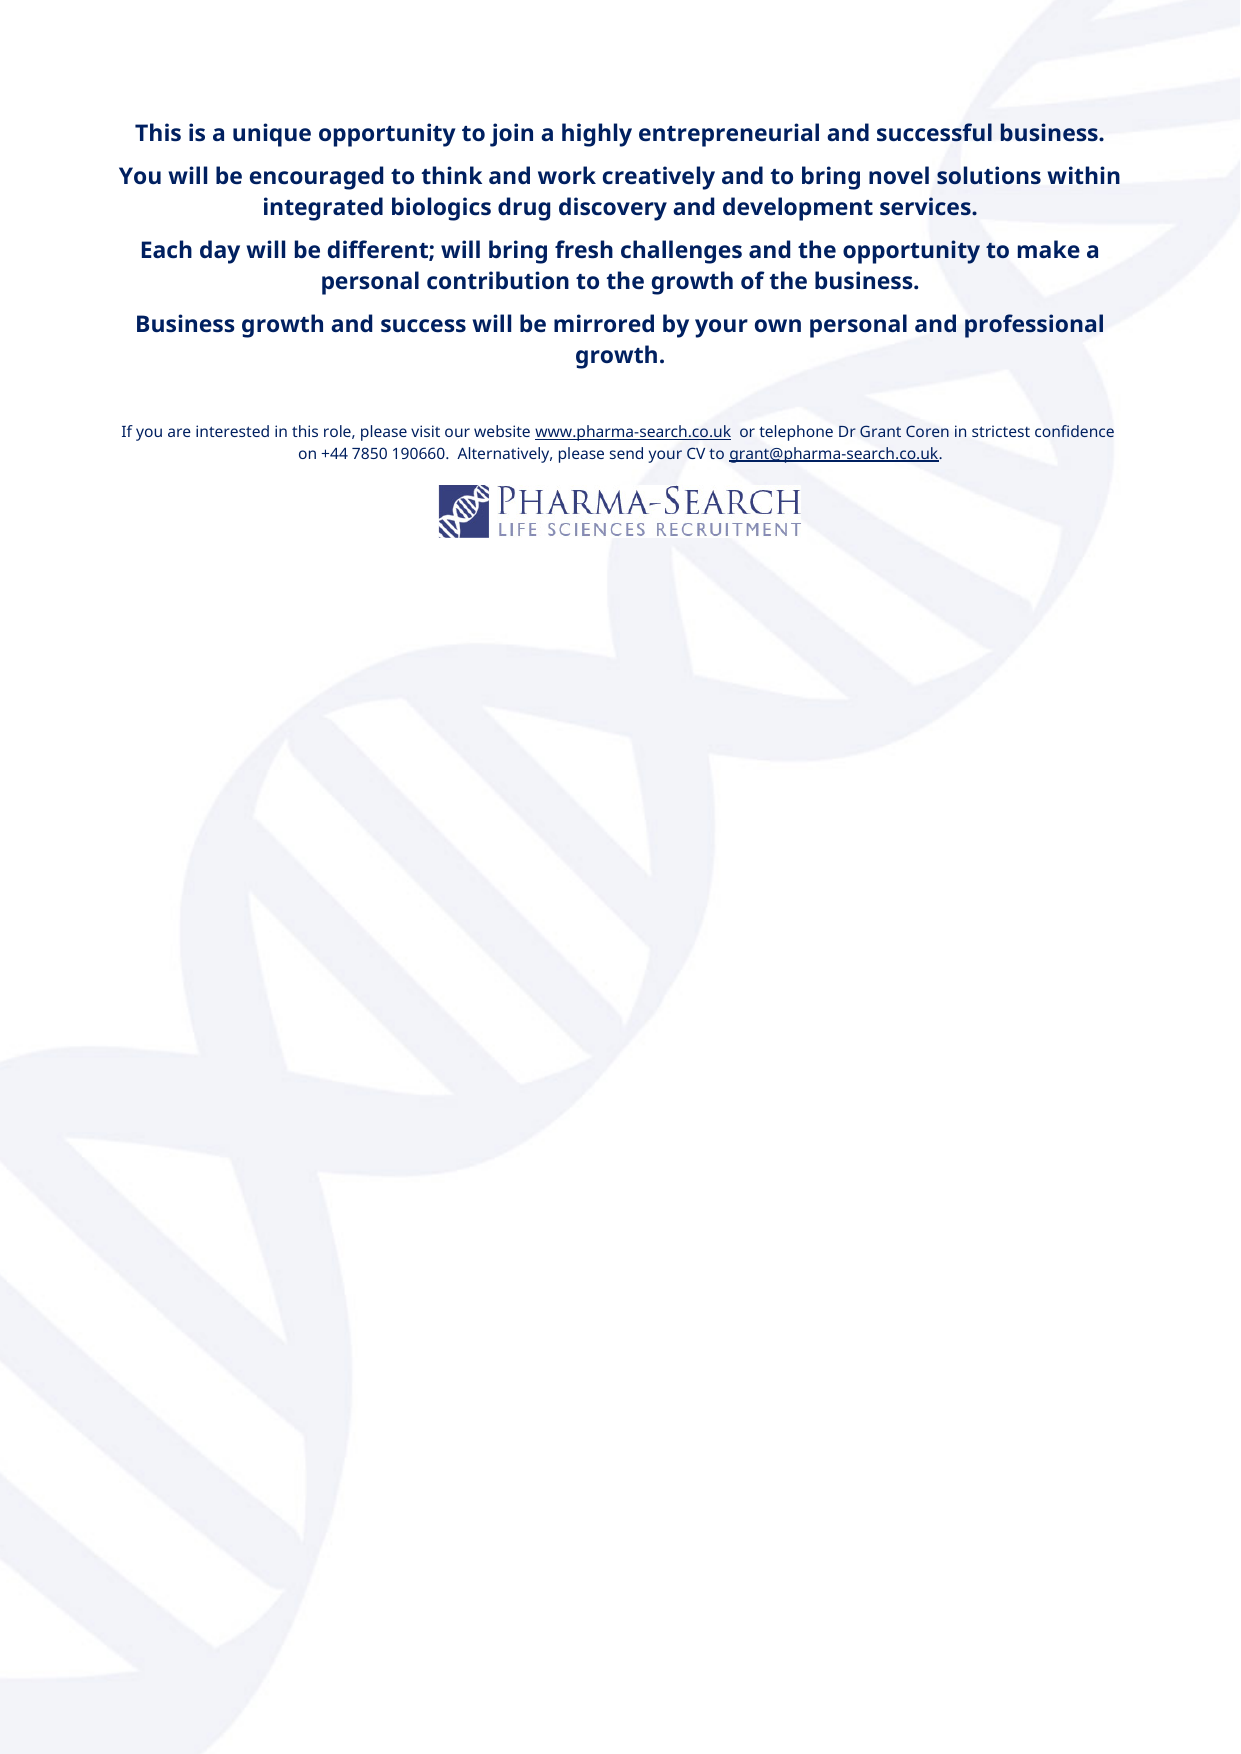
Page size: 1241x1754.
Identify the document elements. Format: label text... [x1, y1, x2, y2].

text If you are interested in this role, please visit our website www.pharma-search.co.uk or telephone Dr Grant Coren in strictest confidence on +44 7850 190660. Alternatively, please send your CV to grant@pharma-search.co.uk. [118, 421, 1122, 464]
text You will be encouraged to think and work creatively and to bring novel solutions within integrated biologics drug discovery and development services. [118, 160, 1122, 222]
text Business growth and success will be mirrored by your own personal and professional growth. [118, 308, 1122, 370]
text Each day will be different; will bring fresh challenges and the opportunity to make a personal contribution to the growth of the business. [118, 234, 1122, 296]
text This is a unique opportunity to join a highly entrepreneurial and successful business. [118, 117, 1122, 149]
picture [0, 0, 1241, 1754]
